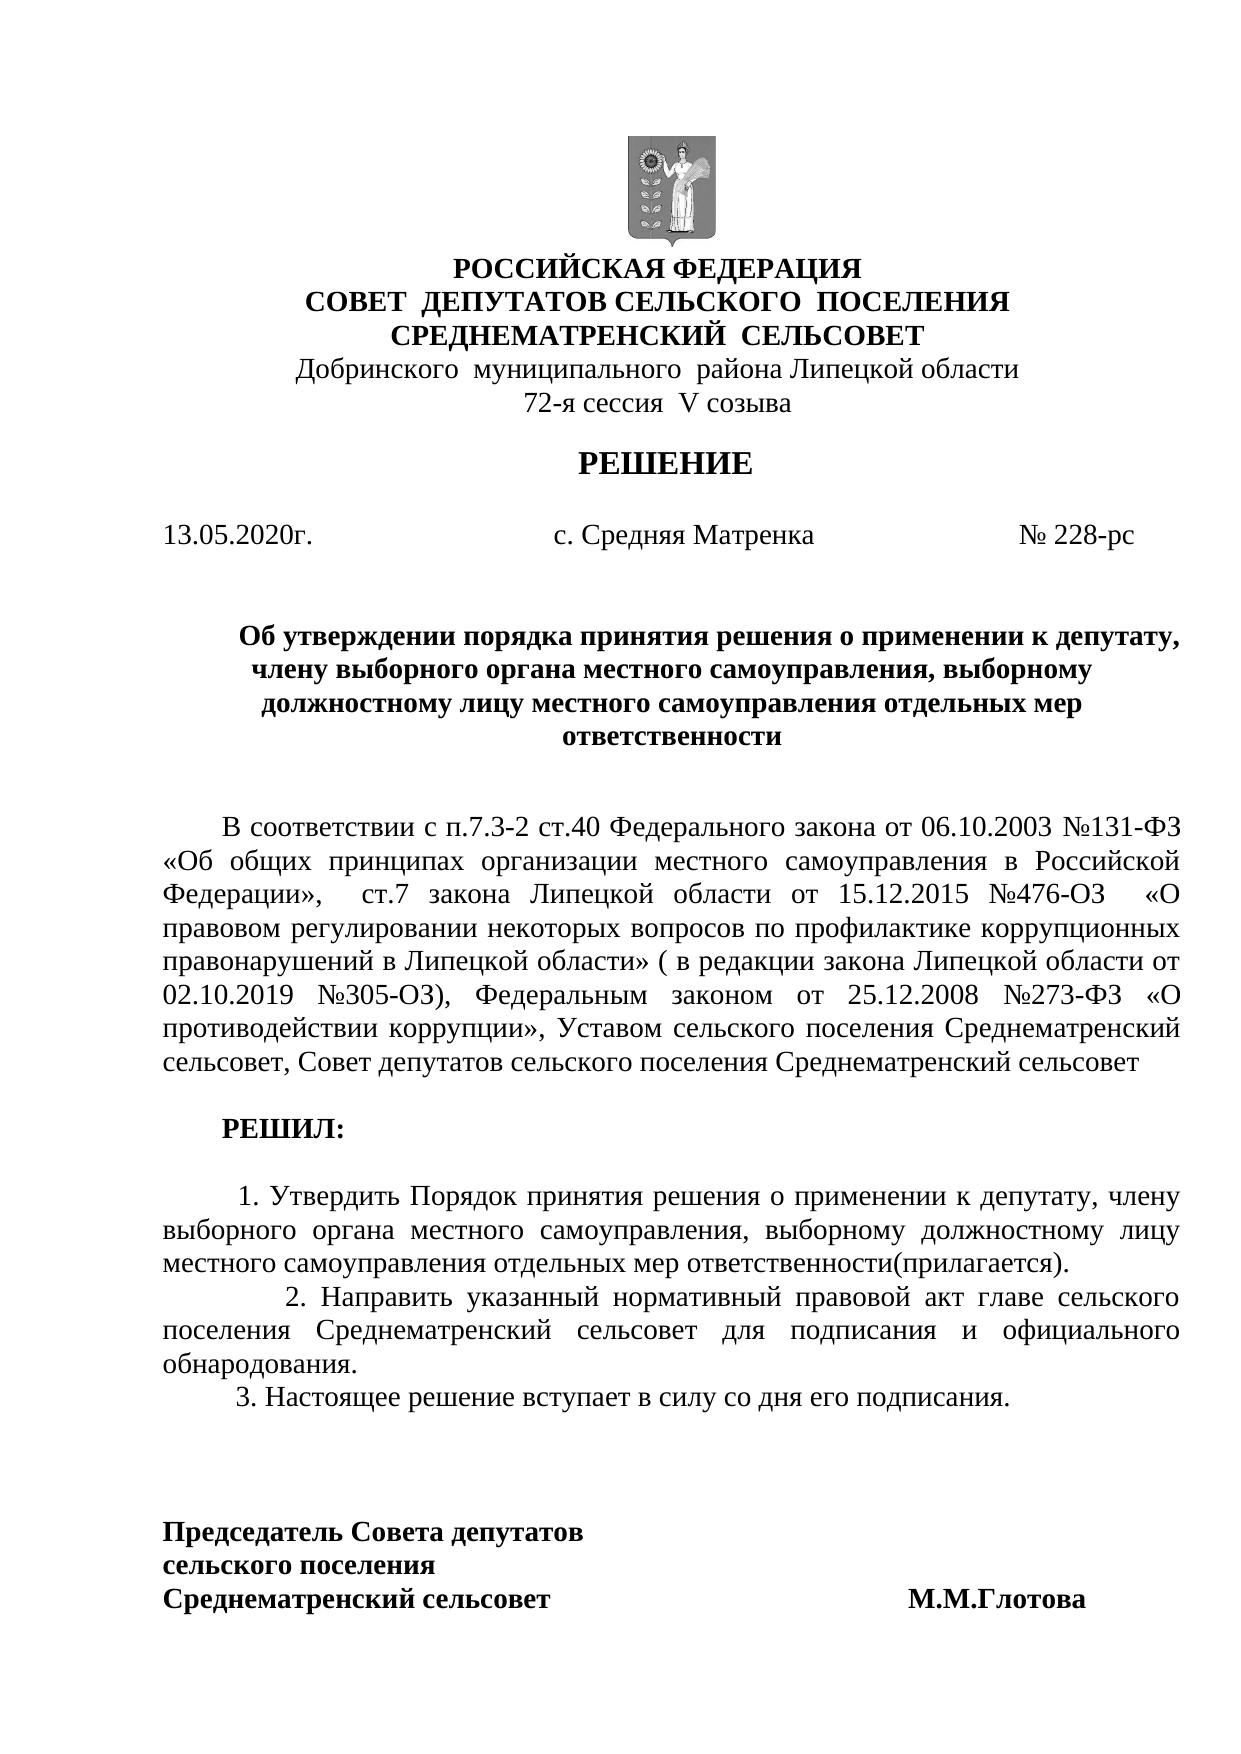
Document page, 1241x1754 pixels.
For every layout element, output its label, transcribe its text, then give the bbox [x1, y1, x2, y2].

text РЕШЕНИЕ [162, 444, 1152, 482]
text РЕШИЛ: [162, 1111, 1181, 1145]
text РОССИЙСКАЯ ФЕДЕРАЦИЯ [162, 251, 1152, 284]
text 13.05.2020г. с. Средняя Матренка № 228-рс [162, 517, 1152, 551]
text Председатель Совета депутатов [162, 1514, 1181, 1547]
text 3. Настоящее решение вступает в силу со дня его подписания. [162, 1379, 1181, 1413]
text СОВЕТ ДЕПУТАТОВ СЕЛЬСКОГО ПОСЕЛЕНИЯ СРЕДНЕМАТРЕНСКИЙ СЕЛЬСОВЕТ [162, 284, 1152, 352]
text сельского поселения [162, 1547, 1181, 1581]
text В соответствии с п.7.3-2 ст.40 Федерального закона от 06.10.2003 №131-ФЗ «Об общих принципах организации местного самоуправления в Российской Федерации», ст.7 закона Липецкой области от 15.12.2015 №476-ОЗ «О правовом регулировании некоторых вопросов по профилактике коррупционных правонарушений в Липецкой области» ( в редакции закона Липецкой области от 02.10.2019 №305-ОЗ), Федеральным законом от 25.12.2008 №273-ФЗ «О противодействии коррупции», Уставом сельского поселения Среднематренский сельсовет, Совет депутатов сельского поселения Среднематренский сельсовет [162, 809, 1181, 1078]
text 2. Направить указанный нормативный правовой акт главе сельского поселения Среднематренский сельсовет для подписания и официального обнародования. [162, 1279, 1181, 1379]
text Об утверждении порядка принятия решения о применении к депутату, члену выборного органа местного самоуправления, выборному должностному лицу местного самоуправления отдельных мер ответственности [162, 618, 1181, 752]
table_header [432, 136, 912, 251]
text Добринского муниципального района Липецкой области [162, 352, 1152, 385]
text 1. Утвердить Порядок принятия решения о применении к депутату, члену выборного органа местного самоуправления, выборному должностному лицу местного самоуправления отдельных мер ответственности(прилагается). [162, 1178, 1181, 1279]
text 72-я сессия V созыва [162, 385, 1152, 419]
text Среднематренский сельсовет М.М.Глотова [162, 1581, 1181, 1614]
picture [628, 136, 716, 247]
